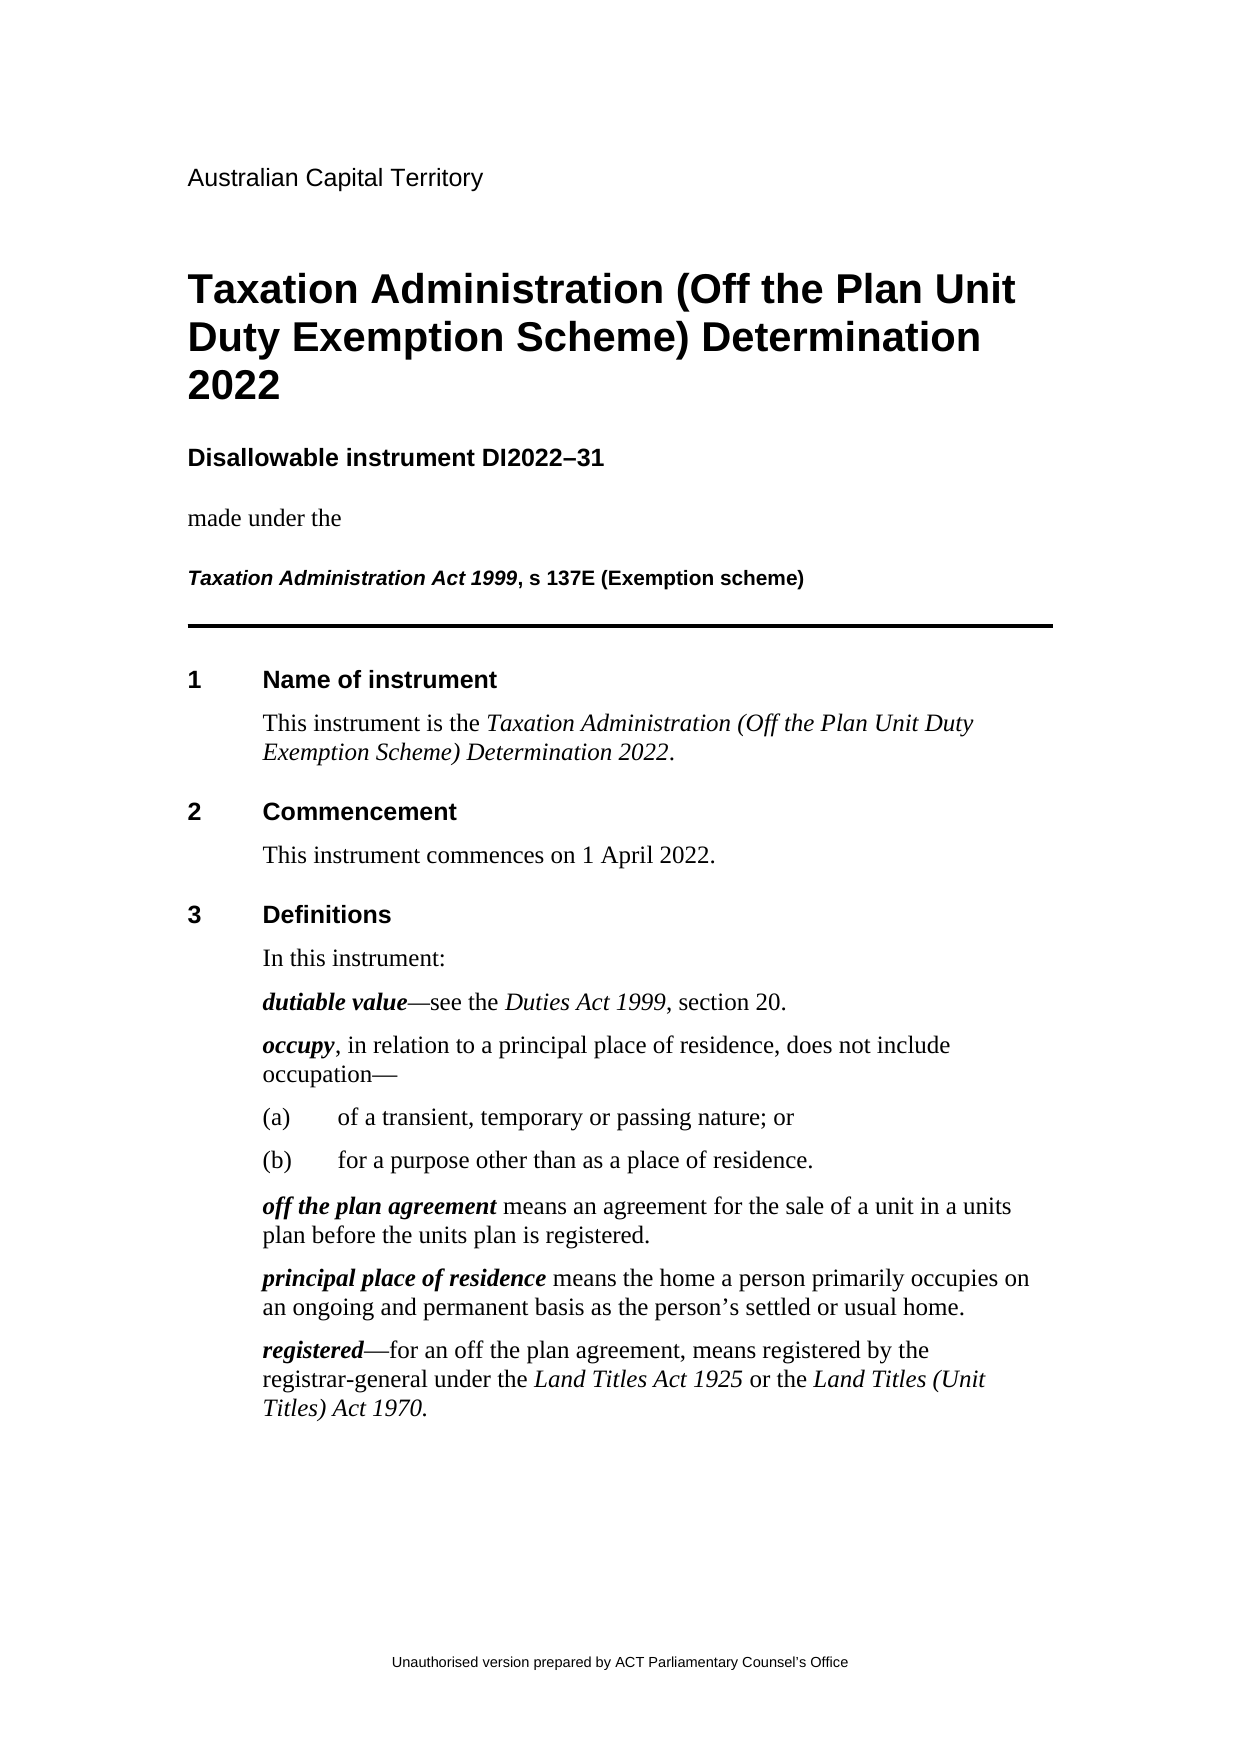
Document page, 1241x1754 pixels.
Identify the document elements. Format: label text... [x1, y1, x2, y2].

text Australian Capital Territory [187, 162, 1053, 191]
text dutiable value—see the Duties Act 1999, section 20. [262, 987, 1053, 1015]
text (a) of a transient, temporary or passing nature; or [262, 1102, 1053, 1131]
text 1 Name of instrument [187, 664, 1053, 693]
text occupy, in relation to a principal place of residence, does not include occupation— [262, 1030, 1053, 1087]
text off the plan agreement means an agreement for the sale of a unit in a units plan before the units plan is registered. [262, 1191, 1053, 1248]
text In this instrument: [262, 943, 1053, 972]
text principal place of residence means the home a person primarily occupies on an ongoing and permanent basis as the person’s settled or usual home. [262, 1263, 1053, 1321]
text Disallowable instrument DI2022–31 [187, 443, 1053, 472]
text This instrument is the Taxation Administration (Off the Plan Unit Duty Exemption Scheme) Determination 2022. [262, 708, 1053, 765]
text 3 Definitions [187, 900, 1053, 929]
text This instrument commences on 1 April 2022. [262, 840, 1053, 869]
text made under the [187, 503, 1053, 532]
text Taxation Administration Act 1999, s 137E (Exemption scheme) [187, 565, 1053, 589]
text Taxation Administration (Off the Plan Unit Duty Exemption Scheme) Determination 2022 [187, 264, 1053, 408]
text 2 Commencement [187, 797, 1053, 825]
text registered—for an off the plan agreement, means registered by the registrar-general under the Land Titles Act 1925 or the Land Titles (Unit Titles) Act 1970. [262, 1335, 1053, 1421]
text (b) for a purpose other than as a place of residence. [262, 1145, 1053, 1174]
